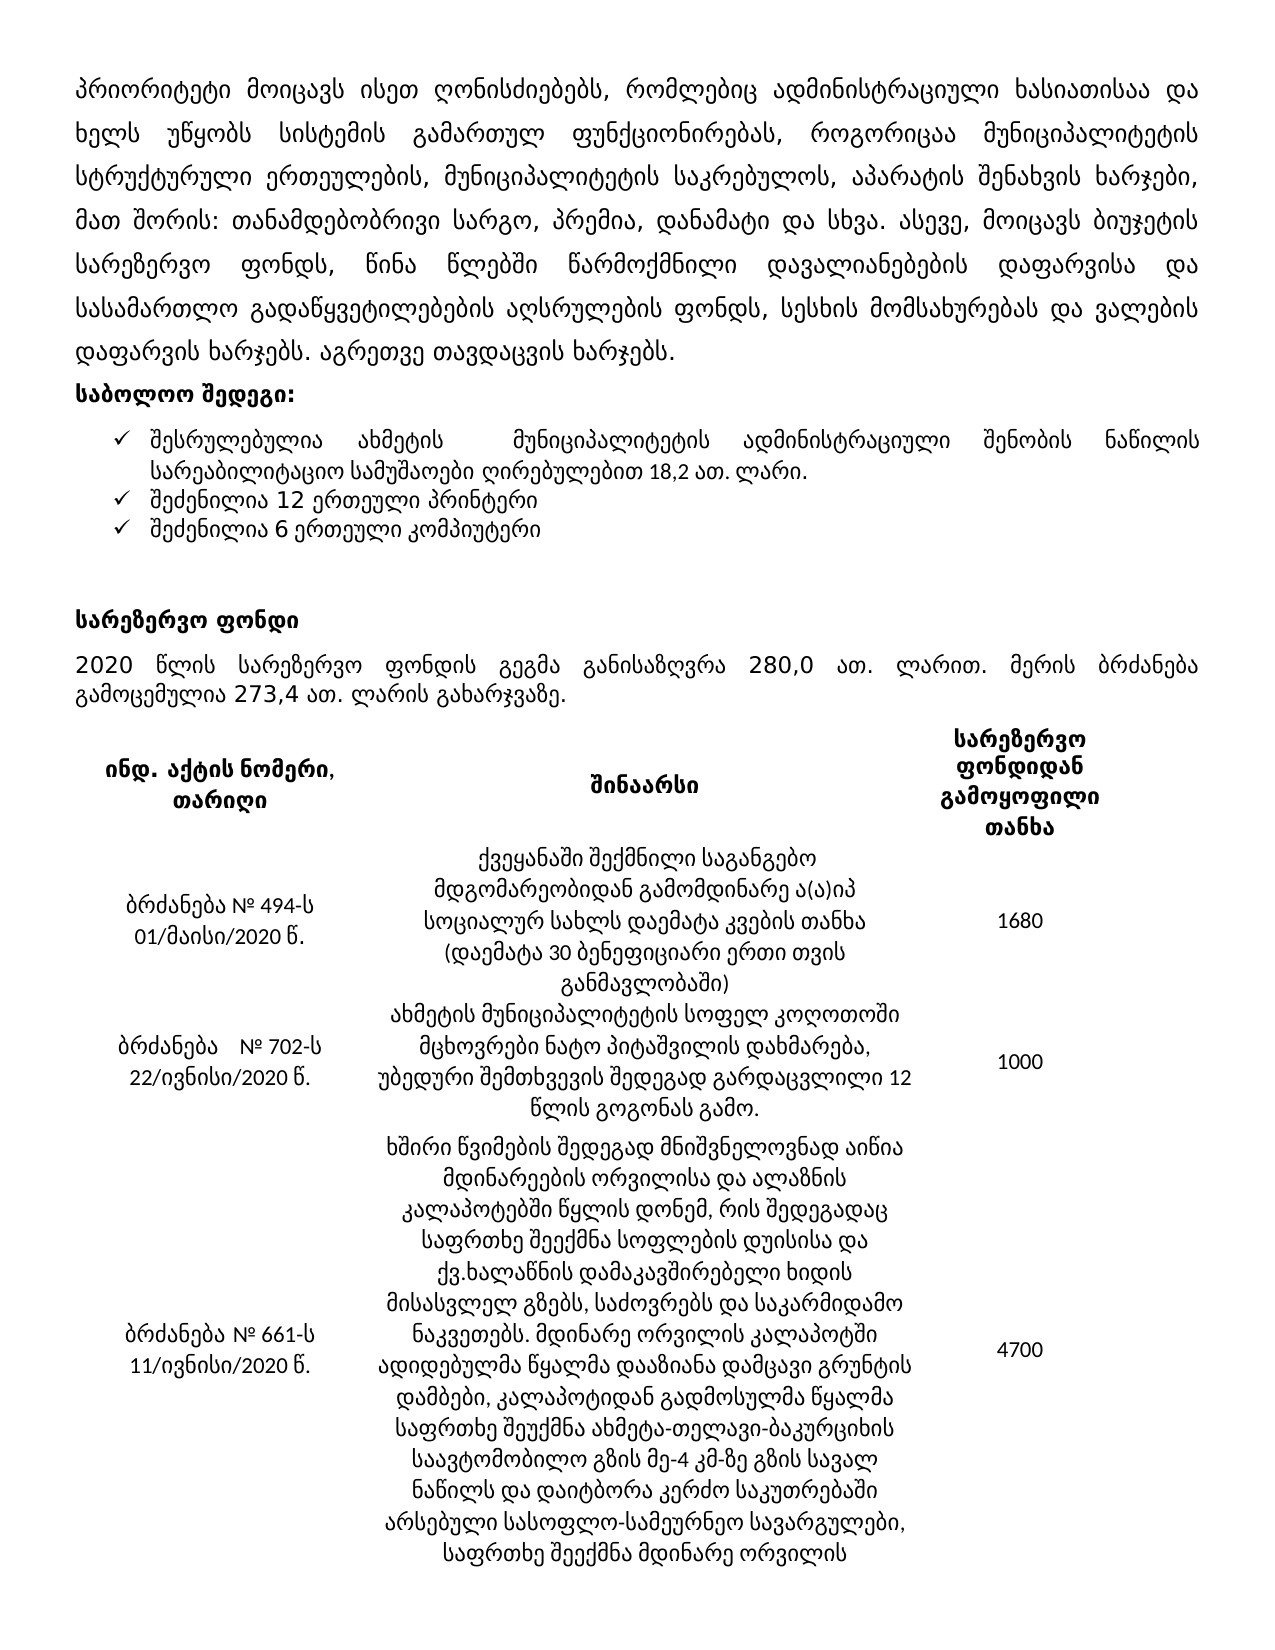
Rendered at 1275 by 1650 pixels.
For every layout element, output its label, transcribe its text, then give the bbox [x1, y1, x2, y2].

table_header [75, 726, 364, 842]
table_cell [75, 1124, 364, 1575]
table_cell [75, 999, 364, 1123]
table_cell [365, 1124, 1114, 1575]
text სარეზერვო ფონდი [75, 607, 1200, 633]
text პრიორიტეტი მოიცავს ისეთ ღონისძიებებს, რომლებიც ადმინისტრაციული ხასიათისაა და ხელს უწყობს სისტემის გამართულ ფუნქციონირებას, როგორიცაა მუნიციპალიტეტის სტრუქტურული ერთეულების, მუნიციპალიტეტის საკრებულოს, აპარატის შენახვის ხარჯები, მათ შორის: თანამდებობრივი სარგო, პრემია, დანამატი და სხვა. ასევე, მოიცავს ბიუჯეტის სარეზერვო ფონდს, წინა წლებში წარმოქმნილი დავალიანებების დაფარვისა და სასამართლო გადაწყვეტილებების აღსრულების ფონდს, სესხის მომსახურებას და ვალების დაფარვის ხარჯებს. აგრეთვე თავდაცვის ხარჯებს. [75, 75, 1200, 367]
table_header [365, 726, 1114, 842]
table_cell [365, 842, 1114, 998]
text 2020 წლის სარეზერვო ფონდის გეგმა განისაზღვრა 280,0 ათ. ლარით. მერის ბრძანება გამოცემულია 273,4 ათ. ლარის გახარჯვაზე. [75, 652, 1200, 708]
text საბოლოო შედეგი: [75, 381, 1200, 408]
list შეძენილია 12 ერთეული პრინტერი [112, 487, 1200, 514]
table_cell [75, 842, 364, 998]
list შეძენილია 6 ერთეული კომპიუტერი [112, 516, 1200, 542]
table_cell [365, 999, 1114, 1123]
list შესრულებულია ახმეტის მუნიციპალიტეტის ადმინისტრაციული შენობის ნაწილის სარეაბილიტაციო სამუშაოები ღირებულებით 18,2 ათ. ლარი. [112, 427, 1200, 485]
